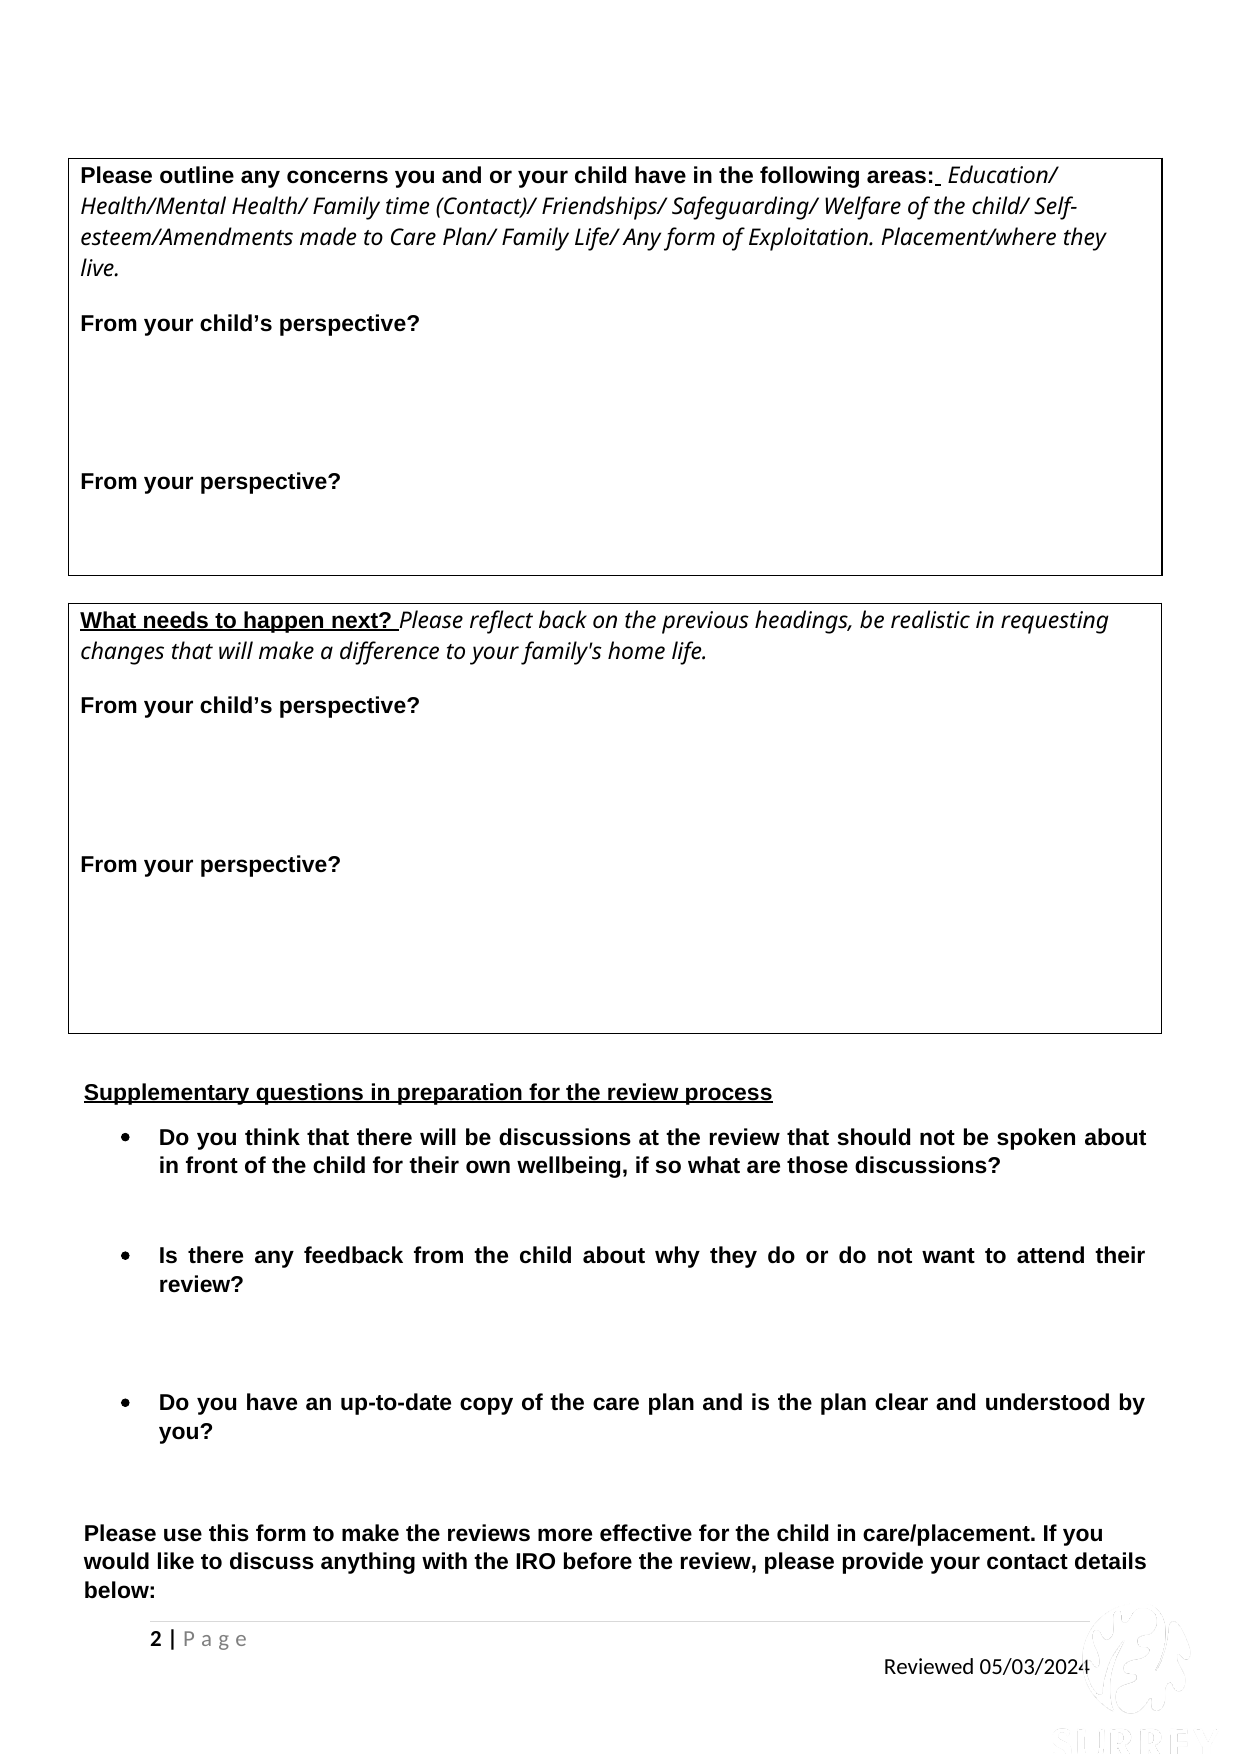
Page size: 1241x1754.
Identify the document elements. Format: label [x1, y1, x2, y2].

picture [1052, 1603, 1219, 1754]
